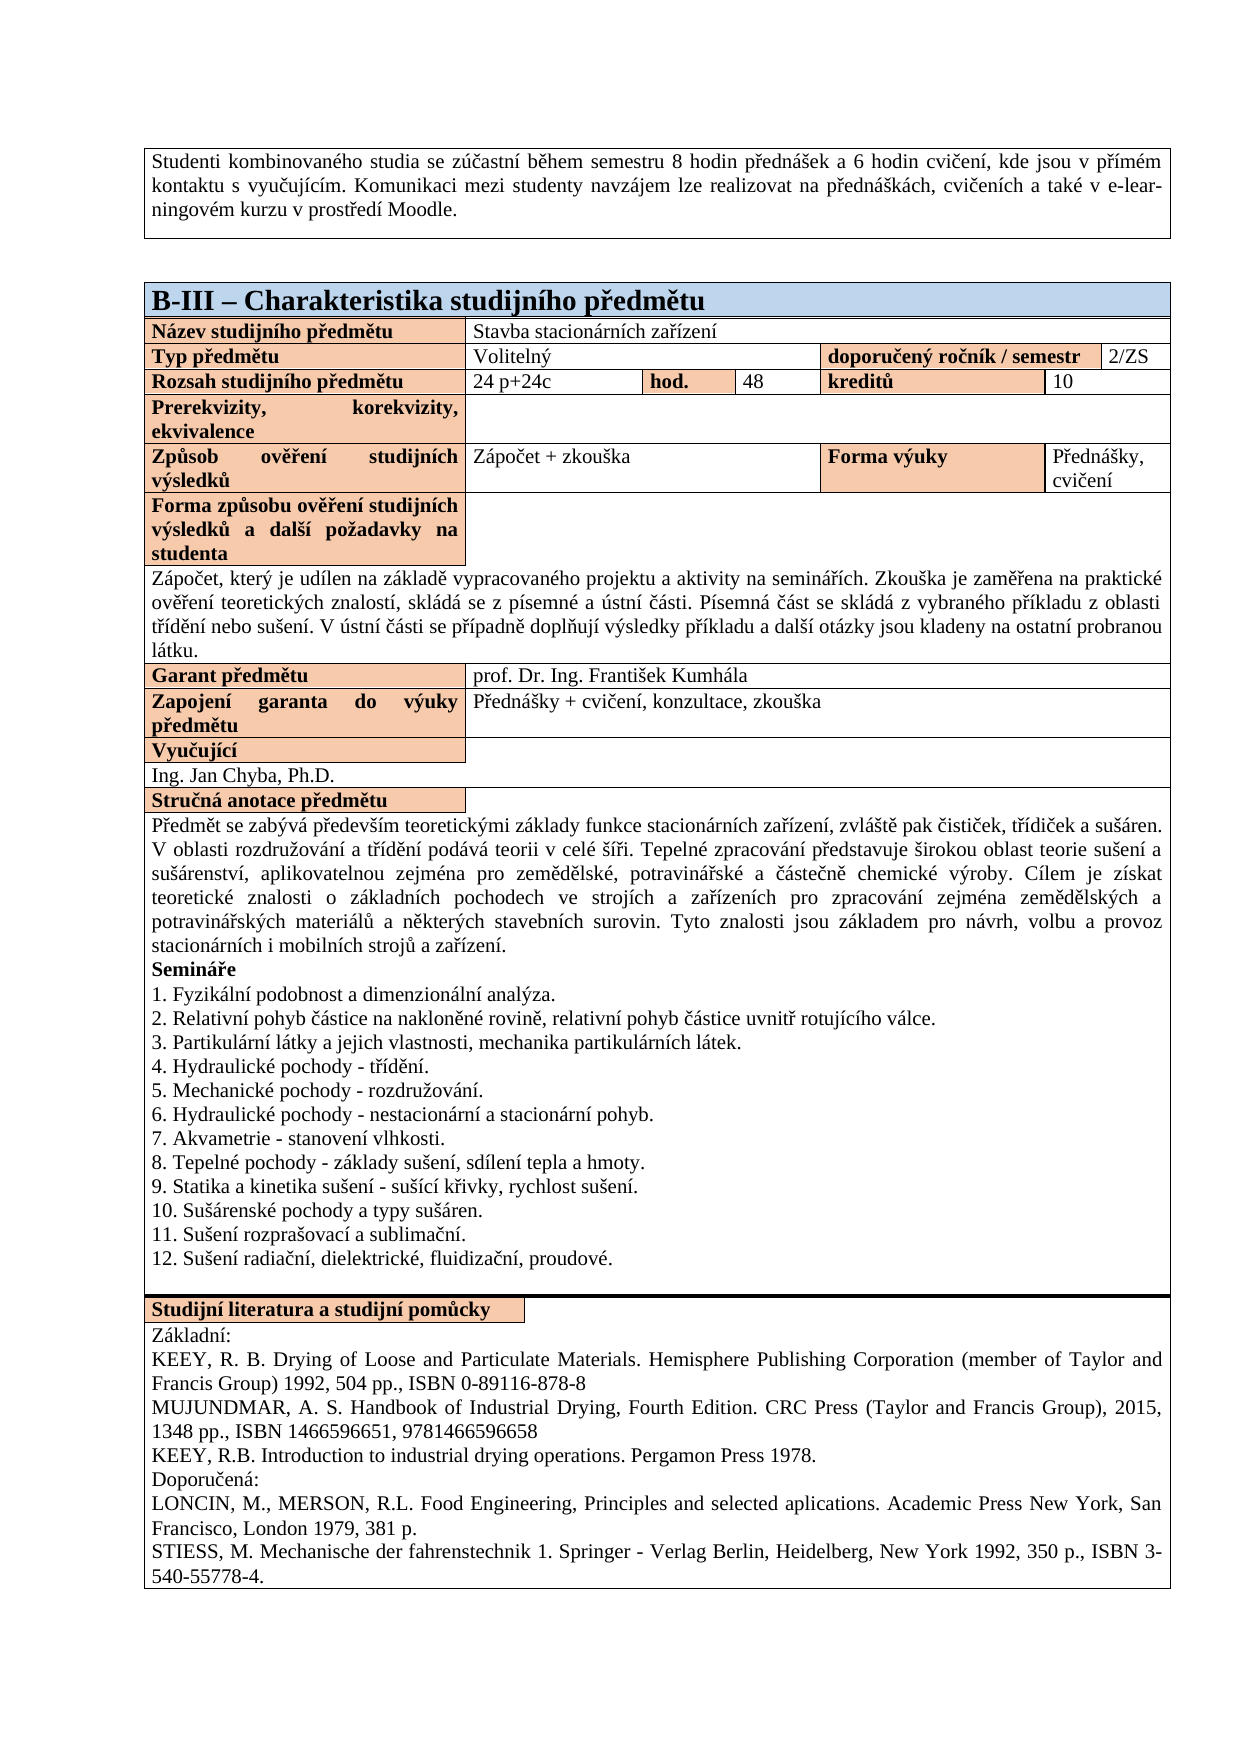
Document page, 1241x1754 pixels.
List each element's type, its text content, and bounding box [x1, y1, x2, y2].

table_cell Zapojení garanta do výuky předmětu [145, 689, 465, 737]
table_cell Forma způsobu ověření studijních výsledků a další požadavky na studenta [145, 493, 465, 565]
table_cell Volitelný [466, 344, 820, 368]
table_cell Prerekvizity, korekvizity, ekvivalence [145, 395, 465, 443]
table_cell [466, 788, 1170, 812]
table_cell [466, 395, 1170, 443]
table_cell Stavba stacionárních zařízení [466, 319, 1170, 343]
table_cell Vyučující [145, 738, 465, 762]
table_cell 24 p+24c [466, 370, 642, 393]
table_cell [466, 738, 1170, 762]
table_cell Studijní literatura a studijní pomůcky [145, 1298, 524, 1322]
table_cell Zápočet, který je udílen na základě vypracovaného projektu a aktivity na seminářích. Zkouška je zaměřena na praktické ověření teoretických znalostí, skládá se z písemné a ústní části. Písemná část se skládá z vybraného příkladu z oblasti třídění nebo sušení. V ústní části se případně doplňují výsledky příkladu a další otázky jsou kladeny na ostatní probranou látku. [145, 565, 1170, 662]
table_cell Přednášky + cvičení, konzultace, zkouška [466, 689, 1170, 737]
table_cell doporučený ročník / semestr [821, 344, 1101, 368]
table_cell Zápočet + zkouška [466, 444, 820, 492]
table_cell Ing. Jan Chyba, Ph.D. [145, 762, 1170, 787]
table_cell Garant předmětu [145, 664, 465, 687]
table_header B-III – Charakteristika studijního předmětu [145, 283, 1170, 316]
table_cell kreditů [821, 370, 1044, 393]
table_cell [466, 493, 1170, 565]
table_cell 10 [1046, 370, 1170, 393]
table_cell Způsob ověření studijních výsledků [145, 444, 465, 492]
table_cell Stručná anotace předmětu [145, 788, 465, 812]
table_cell [525, 1298, 1170, 1322]
table_cell Rozsah studijního předmětu [145, 370, 465, 393]
table_cell hod. [643, 370, 735, 393]
table_cell 2/ZS [1102, 344, 1170, 368]
table_cell 48 [736, 370, 820, 393]
table_cell Forma výuky [821, 444, 1044, 492]
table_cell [145, 1322, 1170, 1588]
table_cell Studenti kombinovaného studia se zúčastní během semestru 8 hodin přednášek a 6 hodin cvičení, kde jsou v přímém kontaktu s vyučujícím. Komunikaci mezi studenty navzájem lze realizovat na přednáškách, cvičeních a také v e-lear-ningovém kurzu v prostředí Moodle. [145, 149, 1170, 238]
table_cell Přednášky, cvičení [1046, 444, 1170, 492]
table_cell Předmět se zabývá především teoretickými základy funkce stacionárních zařízení, zvláště pak čističek, třídiček a sušáren. V oblasti rozdružování a třídění podává teorii v celé šíři. Tepelné zpracování představuje širokou oblast teorie sušení a sušárenství, aplikovatelnou zejména pro zemědělské, potravinářské a částečně chemické výroby. Cílem je získat teoretické znalosti o základních pochodech ve strojích a zařízeních pro zpracování zejména zemědělských a potravinářských materiálů a některých stavebních surovin. Tyto znalosti jsou základem pro návrh, volbu a provoz stacionárních i mobilních strojů a zařízení. Semináře 1. Fyzikální podobnost a dimenzionální analýza. 2. Relativní pohyb částice na nakloněné rovině, relativní pohyb částice uvnitř rotujícího válce. 3. Partikulární látky a jejich vlastnosti, mechanika partikulárních látek. 4. Hydraulické pochody - třídění. 5. Mechanické pochody - rozdružování. 6. Hydraulické pochody - nestacionární a stacionární pohyb. 7. Akvametrie - stanovení vlhkosti. 8. Tepelné pochody - základy sušení, sdílení tepla a hmoty. 9. Statika a kinetika sušení - sušící křivky, rychlost sušení. 10. Sušárenské pochody a typy sušáren. 11. Sušení rozprašovací a sublimační. 12. Sušení radiační, dielektrické, fluidizační, proudové. [145, 812, 1170, 1294]
table_cell Typ předmětu [145, 344, 465, 368]
table_cell prof. Dr. Ing. František Kumhála [466, 664, 1170, 687]
table_cell Název studijního předmětu [145, 319, 465, 343]
